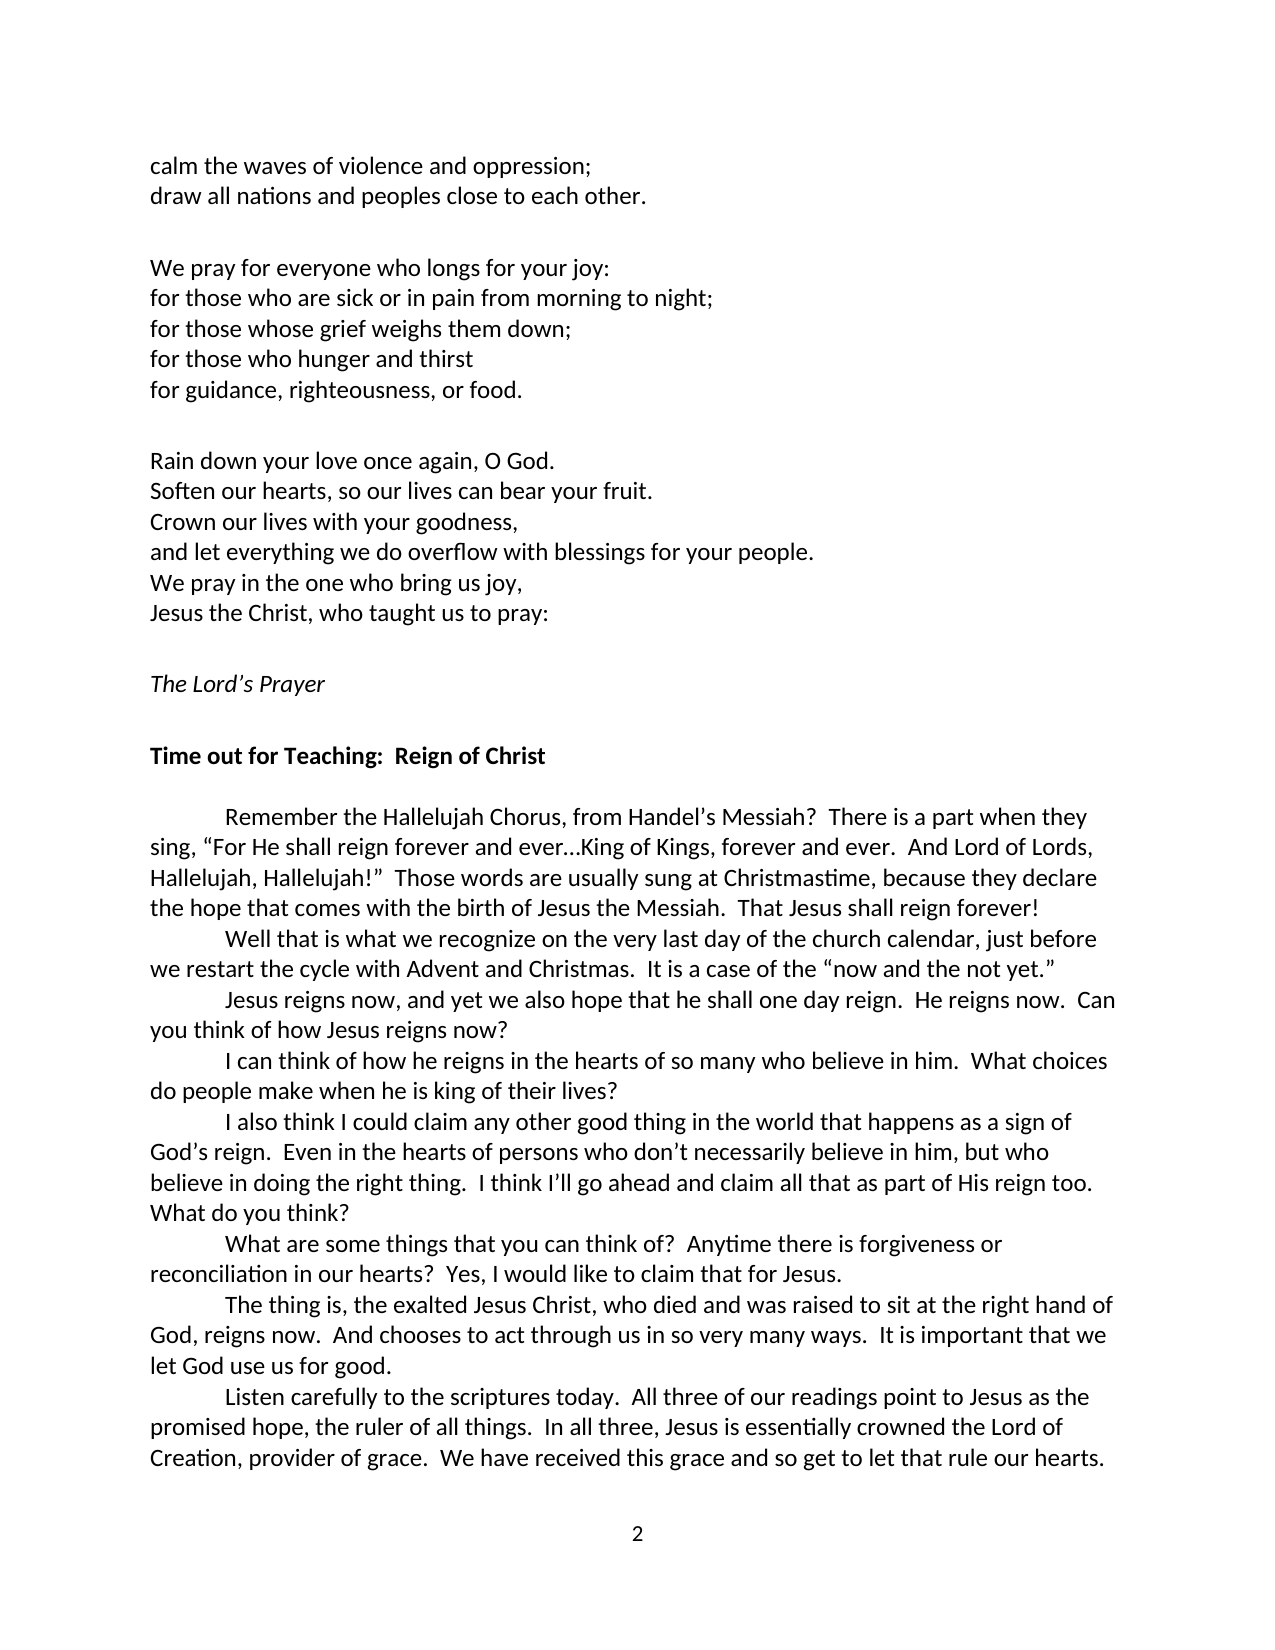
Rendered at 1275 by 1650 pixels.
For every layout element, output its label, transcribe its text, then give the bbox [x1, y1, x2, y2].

text Well that is what we recognize on the very last day of the church calendar, just before we restart the cycle with Advent and Christmas. It is a case of the “now and the not yet.” [150, 923, 1125, 984]
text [150, 150, 1125, 211]
text Remember the Hallelujah Chorus, from Handel’s Messiah? There is a part when they sing, “For He shall reign forever and ever…King of Kings, forever and ever. And Lord of Lords, Hallelujah, Hallelujah!” Those words are usually sung at Christmastime, because they declare the hope that comes with the birth of Jesus the Messiah. That Jesus shall reign forever! [150, 801, 1125, 923]
text We pray for everyone who longs for your joy: for those who are sick or in pain from morning to night; for those whose grief weighs them down; for those who hunger and thirst for guidance, righteousness, or food. [150, 252, 1125, 404]
text Rain down your love once again, O God. Soften our hearts, so our lives can bear your fruit. Crown our lives with your goodness, and let everything we do overflow with blessings for your people. We pray in the one who bring us joy, Jesus the Christ, who taught us to pray: [150, 445, 1125, 628]
text What are some things that you can think of? Anytime there is forgiveness or reconciliation in our hearts? Yes, I would like to claim that for Jesus. [150, 1228, 1125, 1289]
text I can think of how he reigns in the hearts of so many who believe in him. What choices do people make when he is king of their lives? [150, 1045, 1125, 1106]
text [150, 1381, 1125, 1472]
text The Lord’s Prayer [150, 669, 1125, 699]
text Time out for Teaching: Reign of Christ [150, 740, 1125, 770]
text Jesus reigns now, and yet we also hope that he shall one day reign. He reigns now. Can you think of how Jesus reigns now? [150, 984, 1125, 1045]
text The thing is, the exalted Jesus Christ, who died and was raised to sit at the right hand of God, reigns now. And chooses to act through us in so very many ways. It is important that we let God use us for good. [150, 1289, 1125, 1381]
text I also think I could claim any other good thing in the world that happens as a sign of God’s reign. Even in the hearts of persons who don’t necessarily believe in him, but who believe in doing the right thing. I think I’ll go ahead and claim all that as part of His reign too. What do you think? [150, 1106, 1125, 1228]
